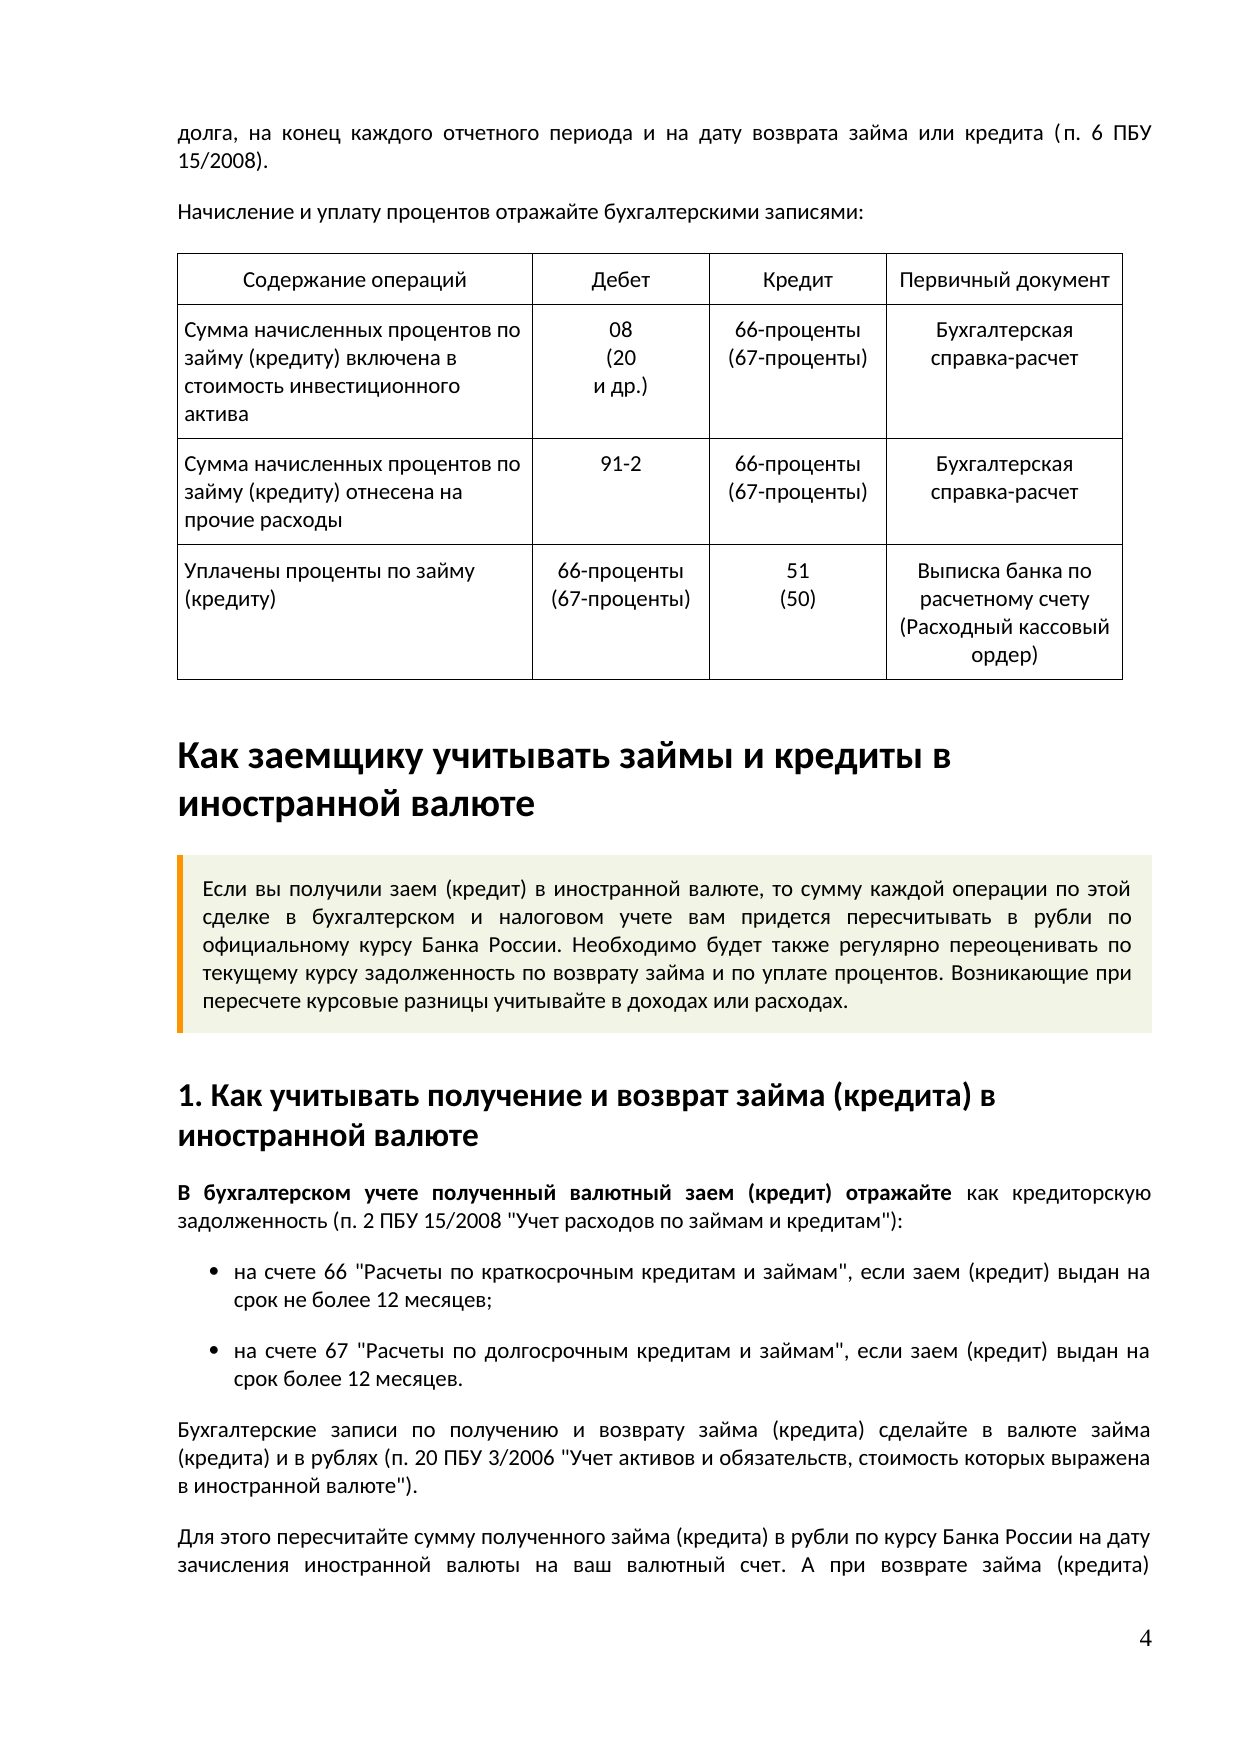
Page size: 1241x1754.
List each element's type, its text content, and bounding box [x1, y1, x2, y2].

table_header Дебет [533, 254, 709, 303]
text Начисление и уплату процентов отражайте бухгалтерскими записями: [177, 197, 1152, 225]
table_cell 91-2 [533, 439, 709, 544]
table_cell 66-проценты (67-проценты) [710, 439, 886, 544]
table_cell Выписка банка по расчетному счету (Расходный кассовый ордер) [887, 545, 1122, 678]
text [177, 118, 1152, 174]
text 1. Как учитывать получение и возврат займа (кредита) в иностранной валюте [177, 1074, 1152, 1155]
table_cell 51 (50) [710, 545, 886, 678]
table_header Первичный документ [887, 254, 1122, 303]
list на счете 66 "Расчеты по краткосрочным кредитам и займам", если заем (кредит) выдан на срок не более 12 месяцев; [210, 1257, 1152, 1313]
table_header Содержание операций [178, 254, 532, 303]
table_header Если вы получили заем (кредит) в иностранной валюте, то сумму каждой операции по этой сделке в бухгалтерском и налоговом учете вам придется пересчитывать в рубли по официальному курсу Банка России. Необходимо будет также регулярно переоценивать по текущему курсу задолженность по возврату займа и по уплате процентов. Возникающие при пересчете курсовые разницы учитывайте в доходах или расходах. [202, 855, 1133, 1033]
table_cell 66-проценты (67-проценты) [710, 305, 886, 438]
table_header [1133, 855, 1152, 1033]
table_cell Сумма начисленных процентов по займу (кредиту) включена в стоимость инвестиционного актива [178, 305, 532, 438]
table_header Кредит [710, 254, 886, 303]
table_cell 66-проценты (67-проценты) [533, 545, 709, 678]
table_cell Уплачены проценты по займу (кредиту) [178, 545, 532, 678]
table_header [183, 855, 202, 1033]
list на счете 67 "Расчеты по долгосрочным кредитам и займам", если заем (кредит) выдан на срок более 12 месяцев. [210, 1336, 1152, 1392]
table_cell Бухгалтерская справка-расчет [887, 305, 1122, 438]
table_cell Сумма начисленных процентов по займу (кредиту) отнесена на прочие расходы [178, 439, 532, 544]
text В бухгалтерском учете полученный валютный заем (кредит) отражайте как кредиторскую задолженность (п. 2 ПБУ 15/2008 "Учет расходов по займам и кредитам"): [177, 1178, 1152, 1234]
table_header [177, 855, 183, 1033]
text Бухгалтерские записи по получению и возврату займа (кредита) сделайте в валюте займа (кредита) и в рублях (п. 20 ПБУ 3/2006 "Учет активов и обязательств, стоимость которых выражена в иностранной валюте"). [177, 1415, 1152, 1499]
table_cell 08 (20 и др.) [533, 305, 709, 438]
text Как заемщику учитывать займы и кредиты в иностранной валюте [177, 729, 1152, 826]
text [177, 1522, 1152, 1578]
table_cell Бухгалтерская справка-расчет [887, 439, 1122, 544]
